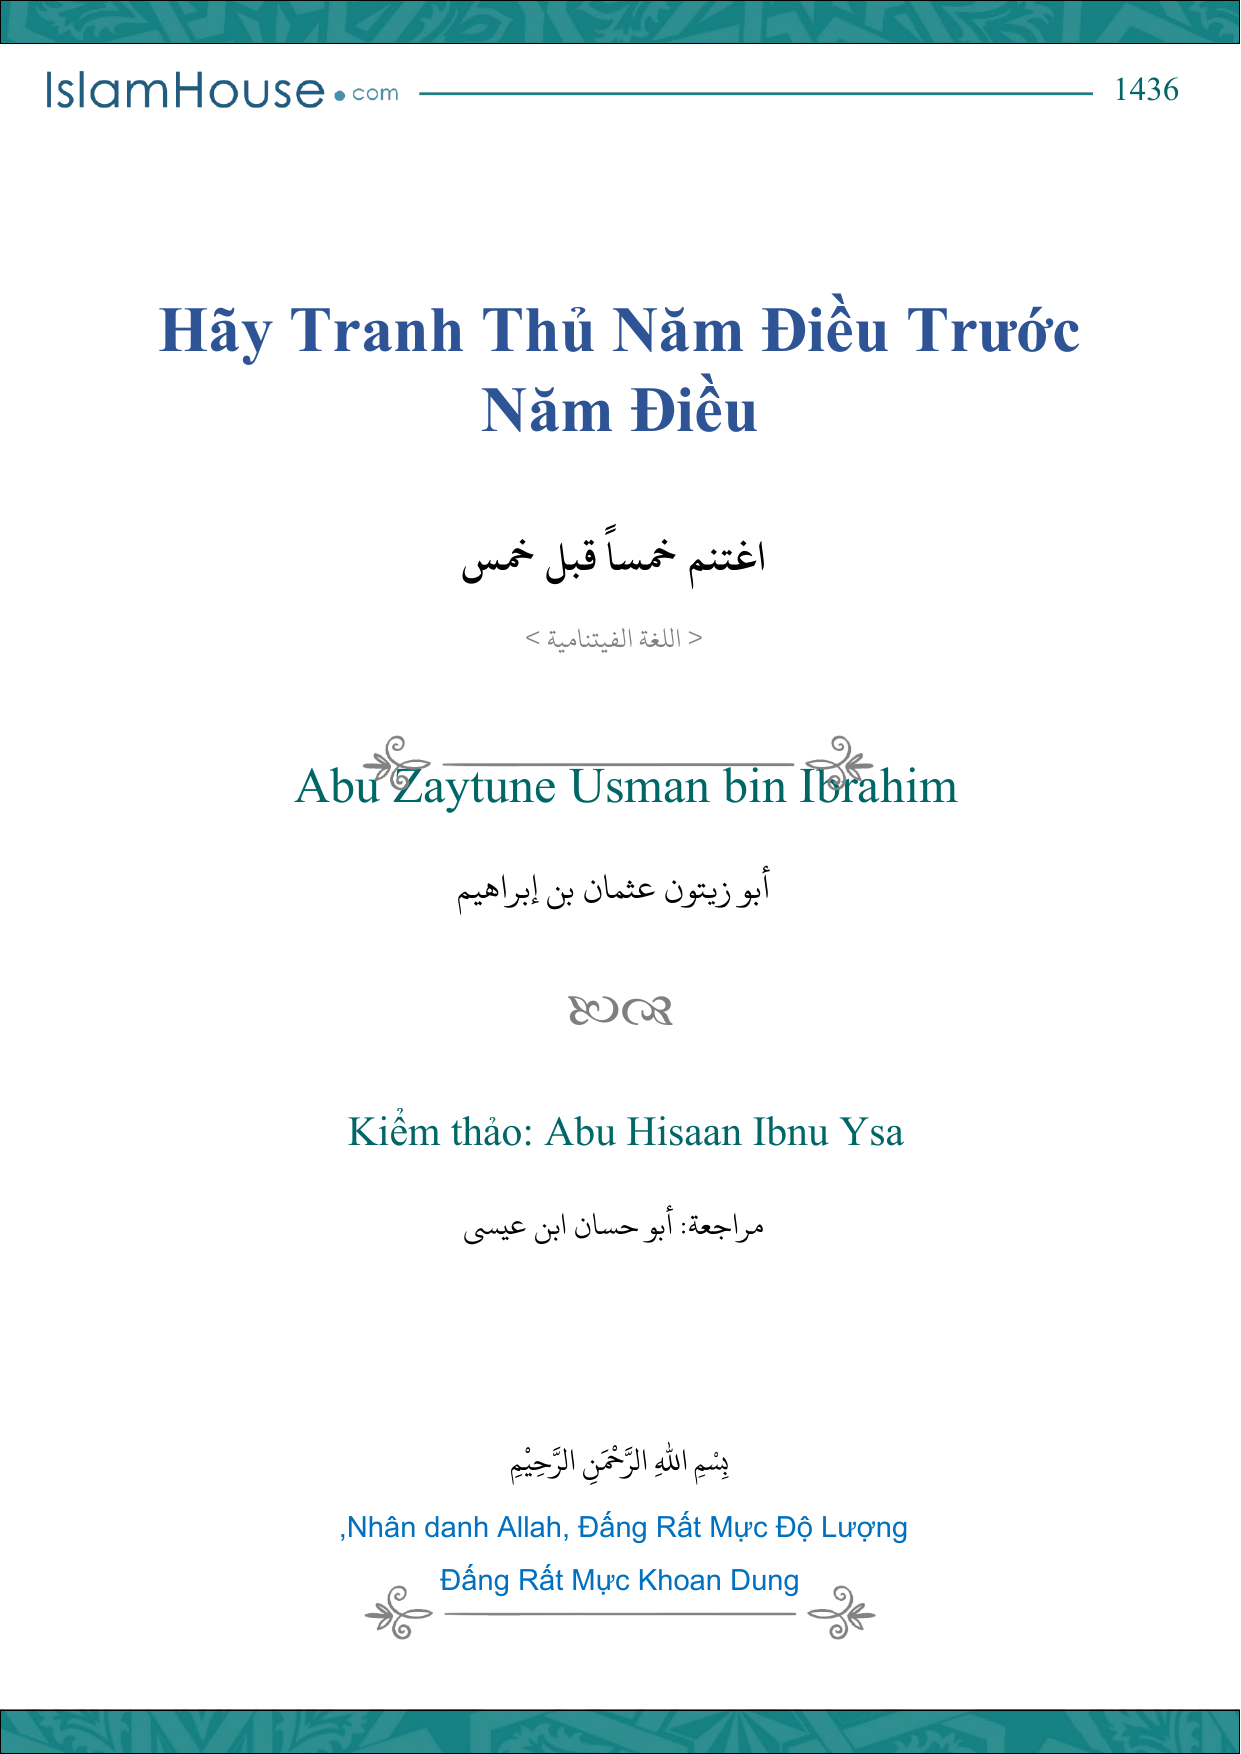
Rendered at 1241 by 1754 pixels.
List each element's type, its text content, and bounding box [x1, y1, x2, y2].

text Nhân danh Allah, Đấng Rất Mực Độ Lượng, [148, 1510, 1092, 1543]
text Hãy Tranh Thủ Năm Điều Trước Năm Điều [148, 291, 1092, 446]
picture [1, 1, 1239, 43]
text مراجعة: أبو حسان ابن عيسى [148, 1197, 1092, 1253]
text أبو زيتون عثمان بن إبراهيم [148, 856, 1092, 919]
text Abu Zaytune Usman bin Ibrahim [148, 756, 1092, 814]
picture [34, 64, 1106, 117]
text Đấng Rất Mực Khoan Dung [148, 1563, 1092, 1596]
text اغتنم خمساً قبل خمس [148, 518, 1092, 596]
text Kiểm thảo: Abu Hisaan Ibnu Ysa [148, 1107, 1092, 1155]
text < اللغة الفيتنامية > [148, 615, 1092, 664]
text بِسْمِ اللهِ الرَّحْمَنِ الرَّحِيْمِ [148, 1433, 1092, 1489]
picture [1, 1711, 1239, 1753]
